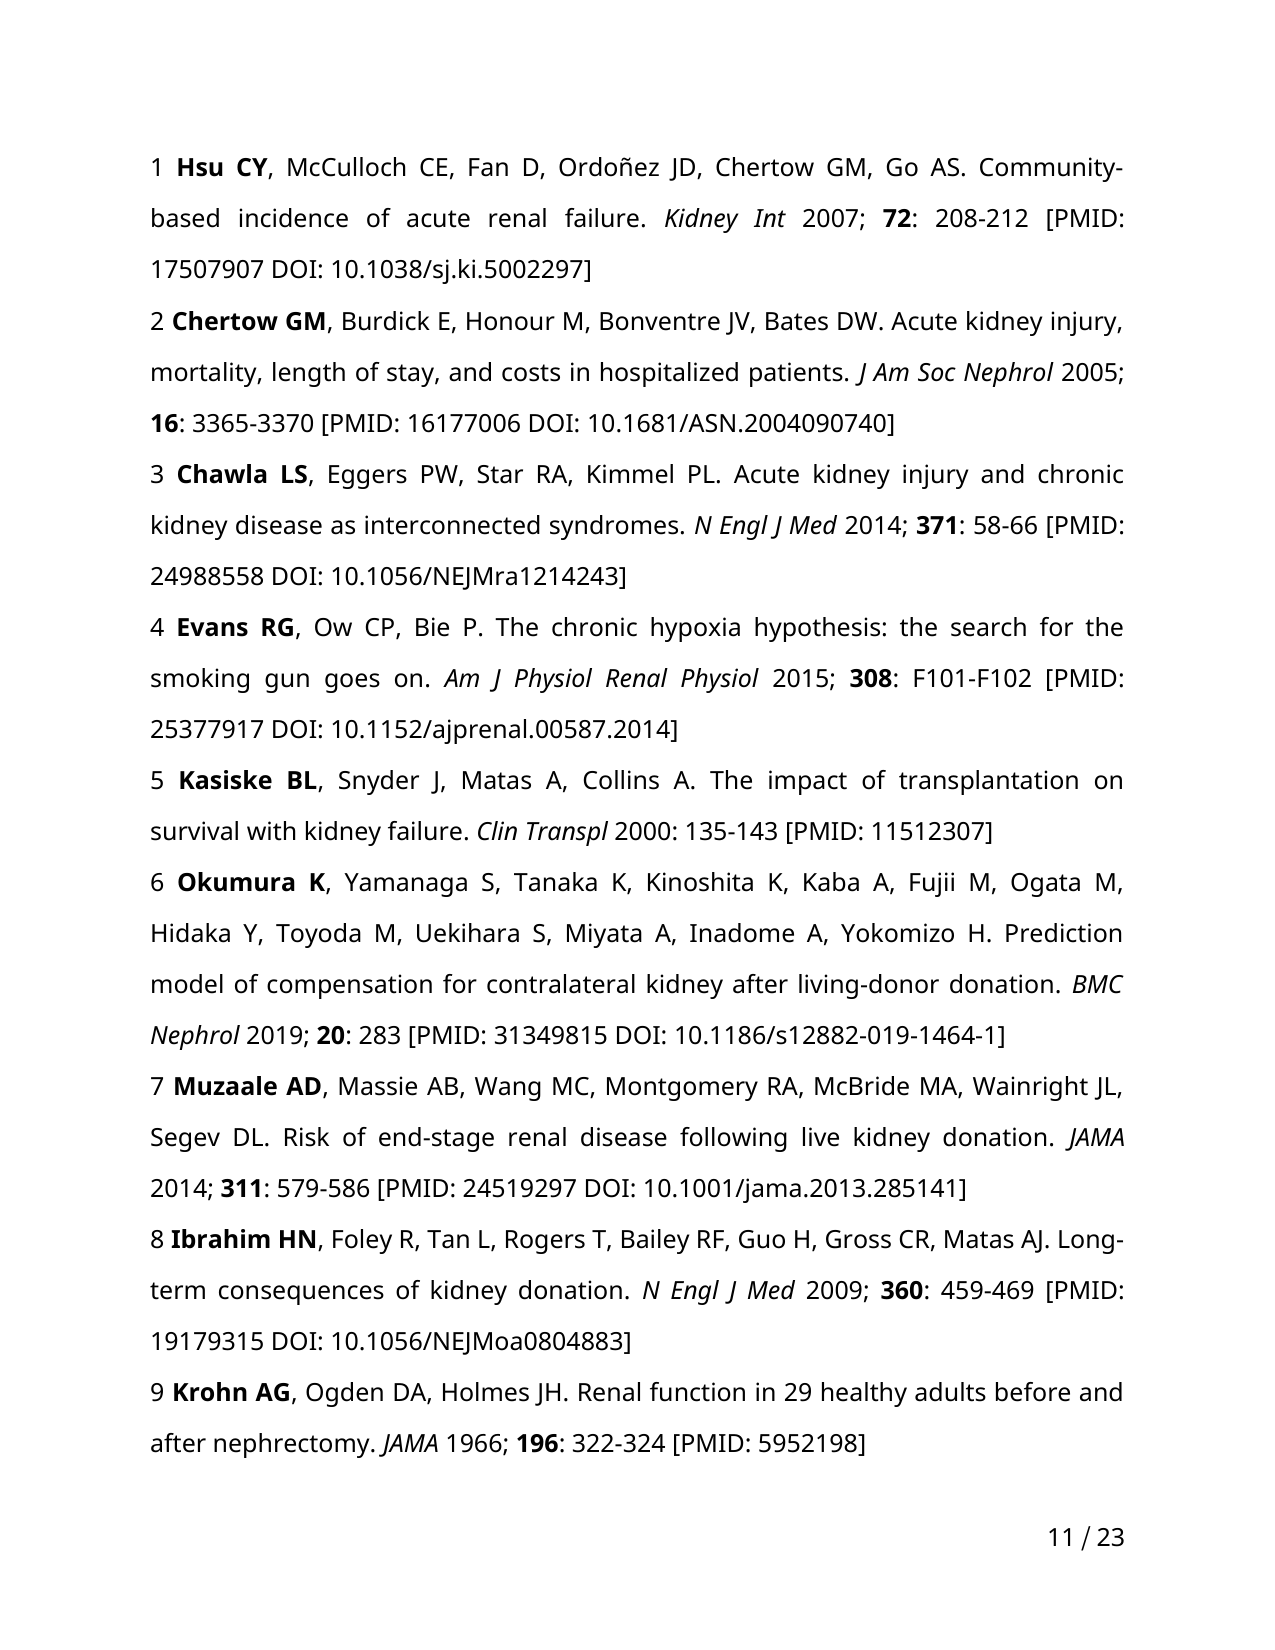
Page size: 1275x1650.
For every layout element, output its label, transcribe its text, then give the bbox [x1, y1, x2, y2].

text 4 Evans RG, Ow CP, Bie P. The chronic hypoxia hypothesis: the search for the smoking gun goes on. Am J Physiol Renal Physiol 2015; 308: F101-F102 [PMID: 25377917 DOI: 10.1152/ajprenal.00587.2014] [150, 609, 1125, 746]
text 7 Muzaale AD, Massie AB, Wang MC, Montgomery RA, McBride MA, Wainright JL, Segev DL. Risk of end-stage renal disease following live kidney donation. JAMA 2014; 311: 579-586 [PMID: 24519297 DOI: 10.1001/jama.2013.285141] [150, 1069, 1125, 1205]
text 2 Chertow GM, Burdick E, Honour M, Bonventre JV, Bates DW. Acute kidney injury, mortality, length of stay, and costs in hospitalized patients. J Am Soc Nephrol 2005; 16: 3365-3370 [PMID: 16177006 DOI: 10.1681/ASN.2004090740] [150, 303, 1125, 439]
text 1 Hsu CY, McCulloch CE, Fan D, Ordoñez JD, Chertow GM, Go AS. Community-based incidence of acute renal failure. Kidney Int 2007; 72: 208-212 [PMID: 17507907 DOI: 10.1038/sj.ki.5002297] [150, 150, 1125, 286]
text 9 Krohn AG, Ogden DA, Holmes JH. Renal function in 29 healthy adults before and after nephrectomy. JAMA 1966; 196: 322-324 [PMID: 5952198] [150, 1375, 1125, 1460]
text 8 Ibrahim HN, Foley R, Tan L, Rogers T, Bailey RF, Guo H, Gross CR, Matas AJ. Long-term consequences of kidney donation. N Engl J Med 2009; 360: 459-469 [PMID: 19179315 DOI: 10.1056/NEJMoa0804883] [150, 1222, 1125, 1358]
text 6 Okumura K, Yamanaga S, Tanaka K, Kinoshita K, Kaba A, Fujii M, Ogata M, Hidaka Y, Toyoda M, Uekihara S, Miyata A, Inadome A, Yokomizo H. Prediction model of compensation for contralateral kidney after living-donor donation. BMC Nephrol 2019; 20: 283 [PMID: 31349815 DOI: 10.1186/s12882-019-1464-1] [150, 864, 1125, 1052]
text 3 Chawla LS, Eggers PW, Star RA, Kimmel PL. Acute kidney injury and chronic kidney disease as interconnected syndromes. N Engl J Med 2014; 371: 58-66 [PMID: 24988558 DOI: 10.1056/NEJMra1214243] [150, 456, 1125, 592]
text 5 Kasiske BL, Snyder J, Matas A, Collins A. The impact of transplantation on survival with kidney failure. Clin Transpl 2000: 135-143 [PMID: 11512307] [150, 762, 1125, 848]
